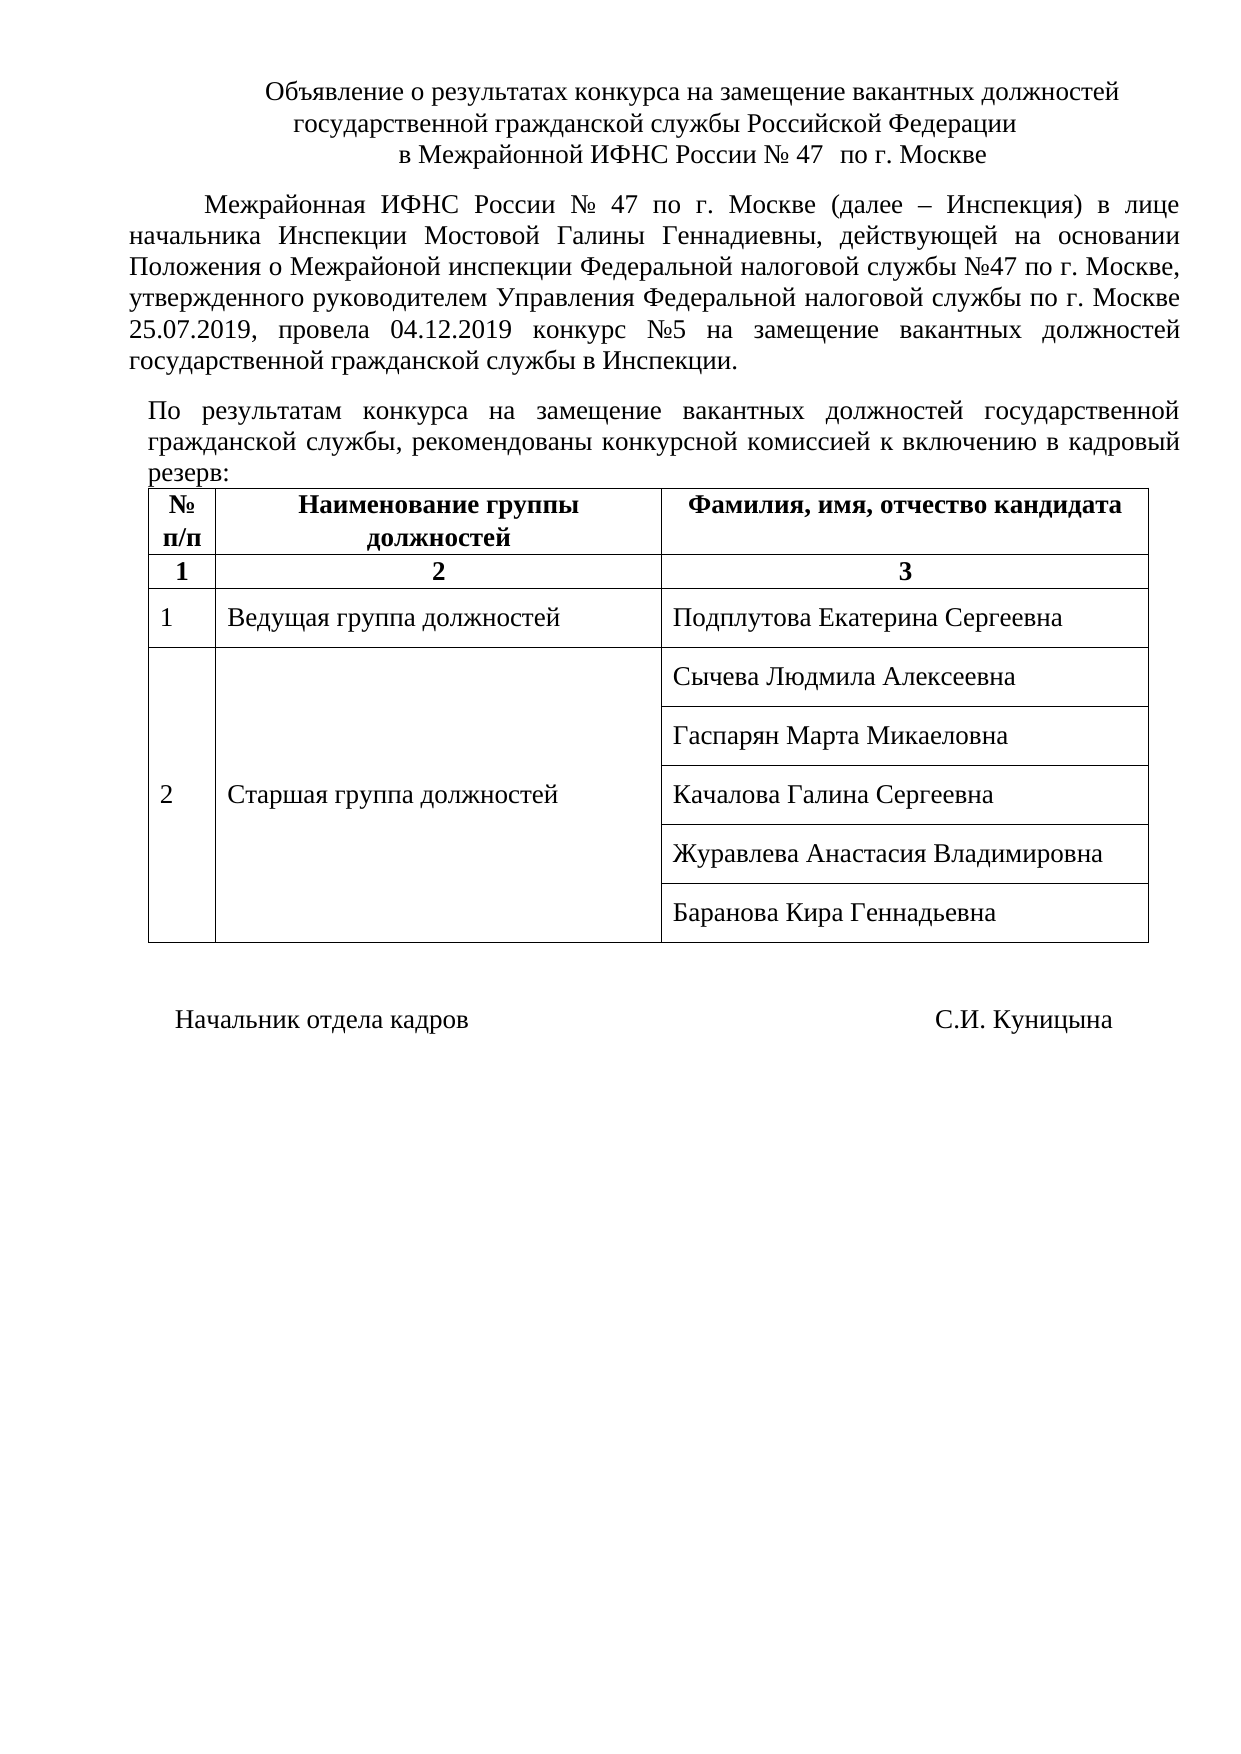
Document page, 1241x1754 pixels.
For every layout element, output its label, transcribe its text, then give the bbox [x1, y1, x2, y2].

table_header Фамилия, имя, отчество кандидата [662, 489, 1148, 554]
text Межрайонная ИФНС России № 47 по г. Москве (далее – Инспекция) в лице начальника Инспекции Мостовой Галины Геннадиевны, действующей на основании Положения о Межрайоной инспекции Федеральной налоговой службы №47 по г. Москве, утвержденного руководителем Управления Федеральной налоговой службы по г. Москве 25.07.2019, провела 04.12.2019 конкурс №5 на замещение вакантных должностей государственной гражданской службы в Инспекции. [129, 188, 1181, 375]
table_cell 3 [662, 555, 1148, 588]
table_cell Старшая группа должностей [216, 648, 661, 942]
text Объявление о результатах конкурса на замещение вакантных должностей государственной гражданской службы Российской Федерации [129, 76, 1181, 138]
table_cell 1 [149, 589, 215, 647]
table_cell Баранова Кира Геннадьевна [662, 884, 1148, 942]
table_cell Гаспарян Марта Микаеловна [662, 707, 1148, 765]
table_cell Ведущая группа должностей [216, 589, 661, 647]
table_header Наименование группы должностей [216, 489, 661, 554]
table_cell Журавлева Анастасия Владимировна [662, 825, 1148, 883]
text в Межрайонной ИФНС России № 47 по г. Москве [129, 138, 1181, 169]
table_cell 2 [216, 555, 661, 588]
text По результатам конкурса на замещение вакантных должностей государственной гражданской службы, рекомендованы конкурсной комиссией к включению в кадровый резерв: [148, 394, 1181, 488]
table_cell Сычева Людмила Алексеевна [662, 648, 1148, 706]
table_cell 2 [149, 648, 215, 942]
table_header № п/п [149, 489, 215, 554]
table_cell Подплутова Екатерина Сергеевна [662, 589, 1148, 647]
table_cell Качалова Галина Сергеевна [662, 766, 1148, 824]
text Начальник отдела кадров С.И. Куницына [148, 1003, 1181, 1034]
table_cell 1 [149, 555, 215, 588]
